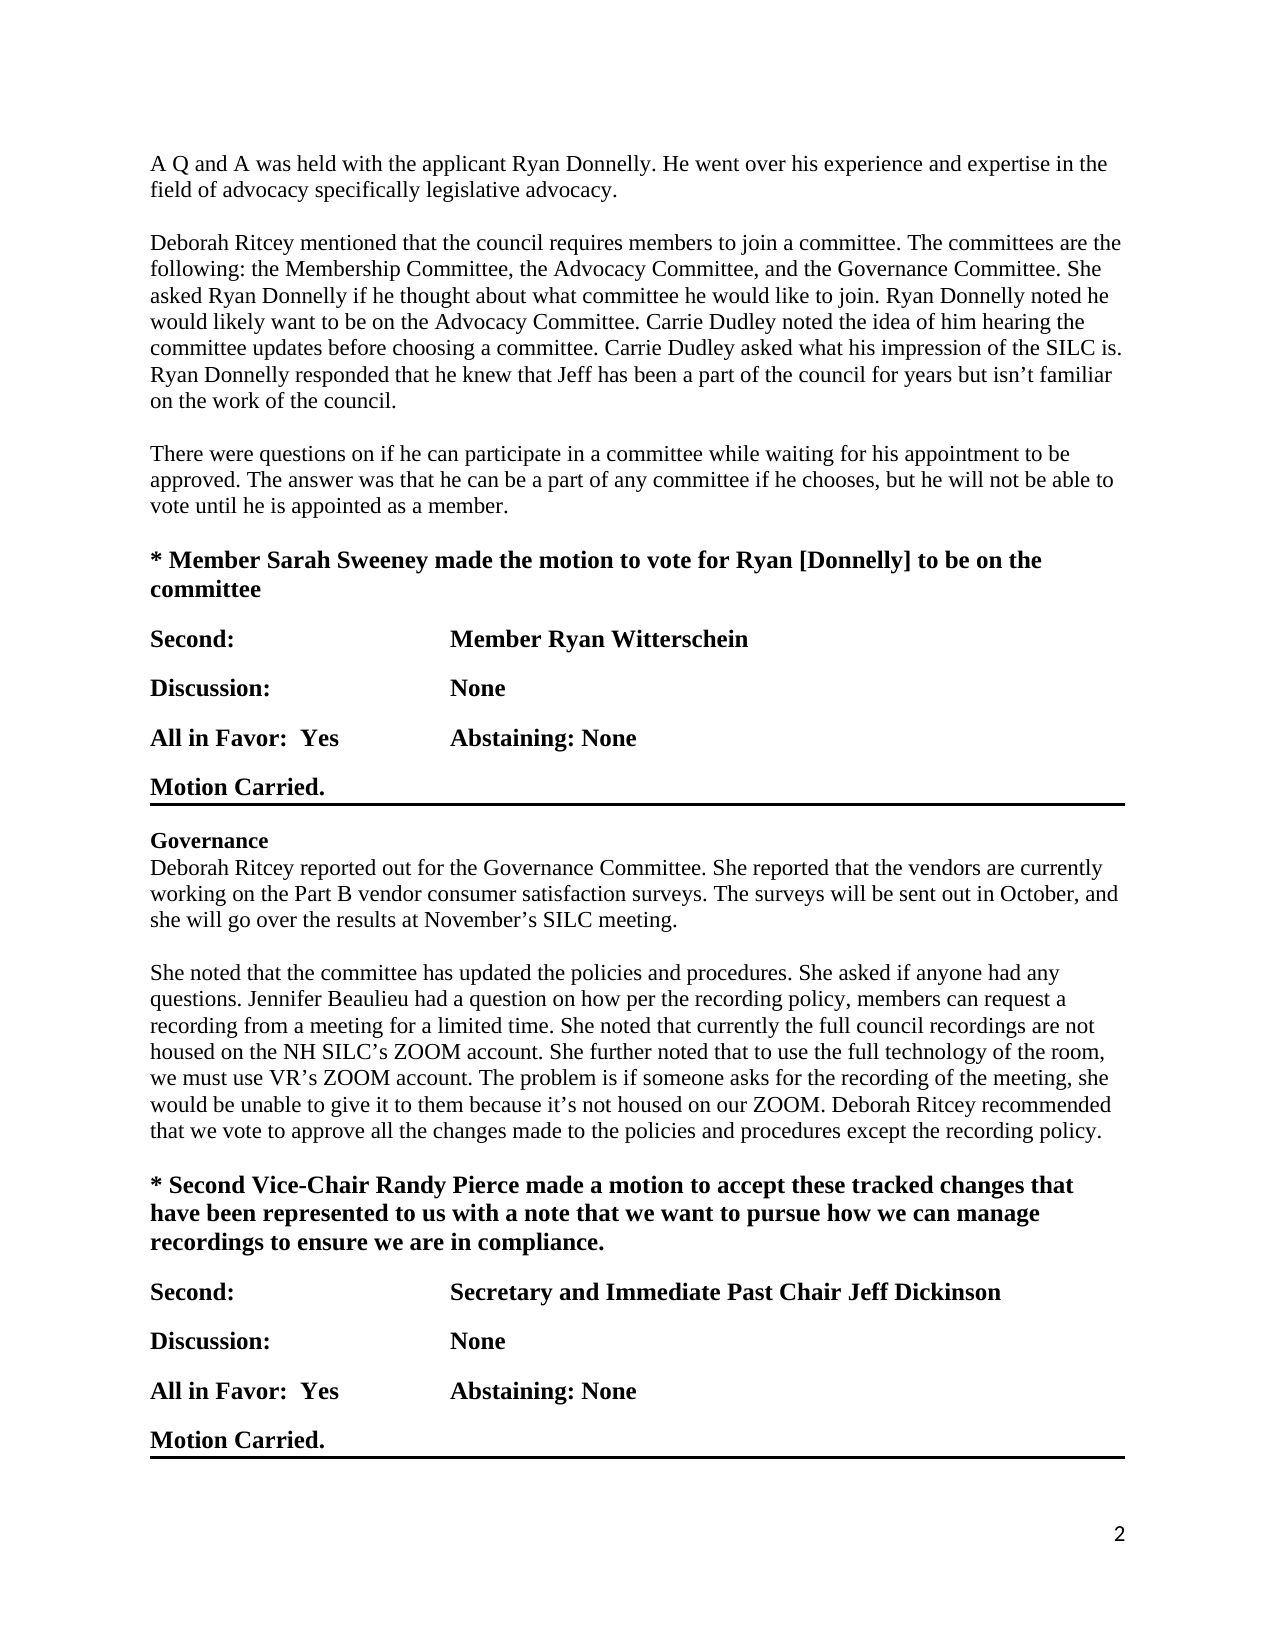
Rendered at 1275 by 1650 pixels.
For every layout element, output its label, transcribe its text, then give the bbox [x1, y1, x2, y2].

text Motion Carried. [150, 772, 1125, 803]
text Governance [150, 827, 1125, 853]
text Second: Secretary and Immediate Past Chair Jeff Dickinson [150, 1277, 1125, 1306]
text All in Favor: Yes Abstaining: None [150, 723, 1125, 752]
text Motion Carried. [150, 1426, 1125, 1456]
text A Q and A was held with the applicant Ryan Donnelly. He went over his experience and expertise in the field of advocacy specifically legislative advocacy. [150, 150, 1125, 203]
text She noted that the committee has updated the policies and procedures. She asked if anyone had any questions. Jennifer Beaulieu had a question on how per the recording policy, members can request a recording from a meeting for a limited time. She noted that currently the full council recordings are not housed on the NH SILC’s ZOOM account. She further noted that to use the full technology of the room, we must use VR’s ZOOM account. The problem is if someone asks for the recording of the meeting, she would be unable to give it to them because it’s not housed on our ZOOM. Deborah Ritcey recommended that we vote to approve all the changes made to the policies and procedures except the recording policy. [150, 959, 1125, 1143]
text All in Favor: Yes Abstaining: None [150, 1376, 1125, 1405]
text Deborah Ritcey mentioned that the council requires members to join a committee. The committees are the following: the Membership Committee, the Advocacy Committee, and the Governance Committee. She asked Ryan Donnelly if he thought about what committee he would like to join. Ryan Donnelly noted he would likely want to be on the Advocacy Committee. Carrie Dudley noted the idea of him hearing the committee updates before choosing a committee. Carrie Dudley asked what his impression of the SILC is. Ryan Donnelly responded that he knew that Jeff has been a part of the council for years but isn’t familiar on the work of the council. [150, 229, 1125, 413]
text Second: Member Ryan Witterschein [150, 624, 1125, 652]
text Discussion: None [150, 673, 1125, 702]
text There were questions on if he can participate in a committee while waiting for his appointment to be approved. The answer was that he can be a part of any committee if he chooses, but he will not be able to vote until he is appointed as a member. [150, 440, 1125, 519]
text * Member Sarah Sweeney made the motion to vote for Ryan [Donnelly] to be on the committee [150, 545, 1125, 603]
text Discussion: None [150, 1326, 1125, 1355]
text Deborah Ritcey reported out for the Governance Committee. She reported that the vendors are currently working on the Part B vendor consumer satisfaction surveys. The surveys will be sent out in October, and she will go over the results at November’s SILC meeting. [150, 853, 1125, 933]
text * Second Vice-Chair Randy Pierce made a motion to accept these tracked changes that have been represented to us with a note that we want to pursue how we can manage recordings to ensure we are in compliance. [150, 1170, 1125, 1256]
